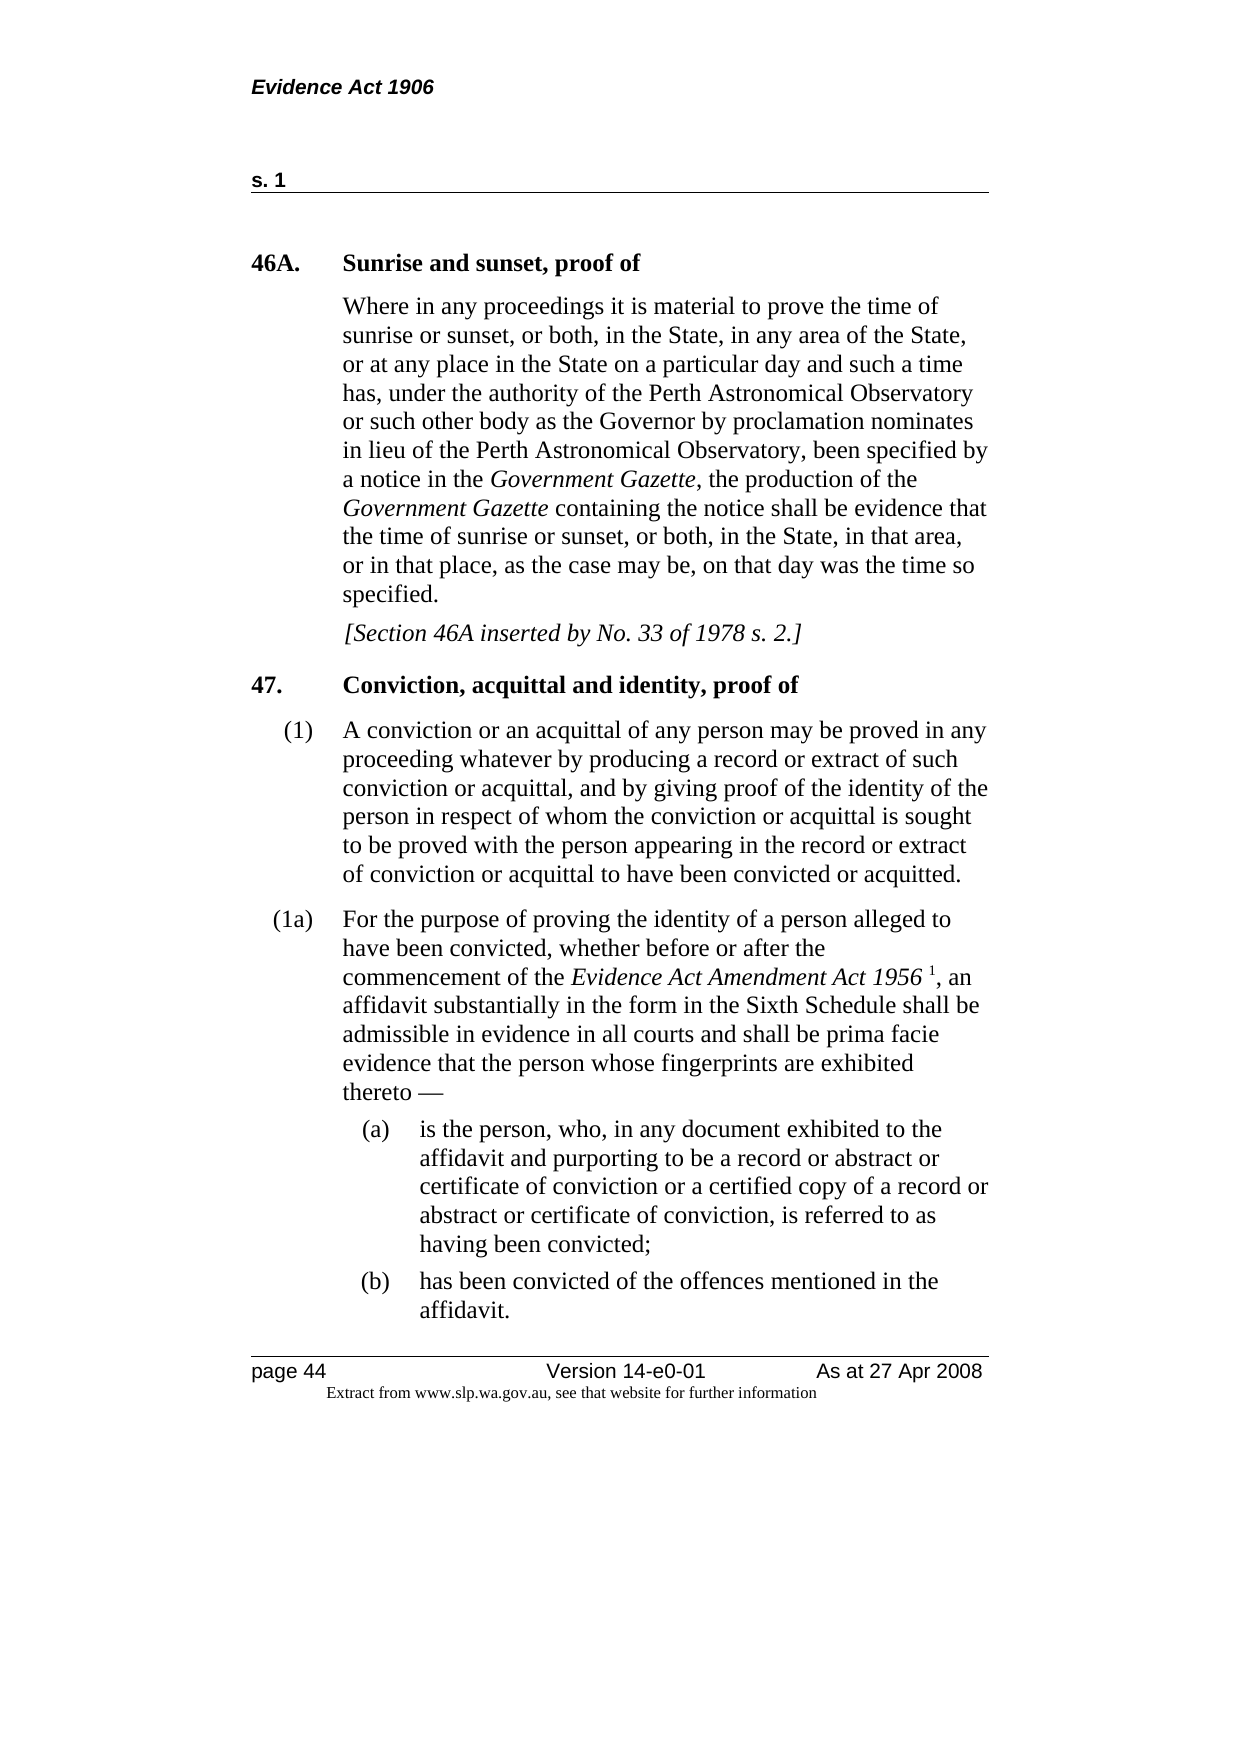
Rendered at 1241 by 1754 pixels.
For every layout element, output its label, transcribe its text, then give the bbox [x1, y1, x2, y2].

subtitle 46A. Sunrise and sunset, proof of [251, 248, 989, 277]
text (a) is the person, who, in any document exhibited to the affidavit and purporting to be a record or abstract or certificate of conviction or a certified copy of a record or abstract or certificate of conviction, is referred to as having been convicted; [251, 1114, 989, 1258]
text Where in any proceedings it is material to prove the time of sunrise or sunset, or both, in the State, in any area of the State, or at any place in the State on a particular day and such a time has, under the authority of the Perth Astronomical Observatory or such other body as the Governor by proclamation nominates in lieu of the Perth Astronomical Observatory, been specified by a notice in the Government Gazette, the production of the Government Gazette containing the notice shall be evidence that the time of sunrise or sunset, or both, in the State, in that area, or in that place, as the case may be, on that day was the time so specified. [251, 291, 989, 608]
text (b) has been convicted of the offences mentioned in the affidavit. [251, 1266, 989, 1323]
subtitle 47. Conviction, acquittal and identity, proof of [251, 670, 989, 698]
text (1) A conviction or an acquittal of any person may be proved in any proceeding whatever by producing a record or extract of such conviction or acquittal, and by giving proof of the identity of the person in respect of whom the conviction or acquittal is sought to be proved with the person appearing in the record or extract of conviction or acquittal to have been convicted or acquitted. [251, 715, 989, 888]
text (1a) For the purpose of proving the identity of a person alleged to have been convicted, whether before or after the commencement of the Evidence Act Amendment Act 1956 1, an affidavit substantially in the form in the Sixth Schedule shall be admissible in evidence in all courts and shall be prima facie evidence that the person whose fingerprints are exhibited thereto — [251, 904, 989, 1106]
text [Section 46A inserted by No. 33 of 1978 s. 2.] [251, 618, 989, 647]
